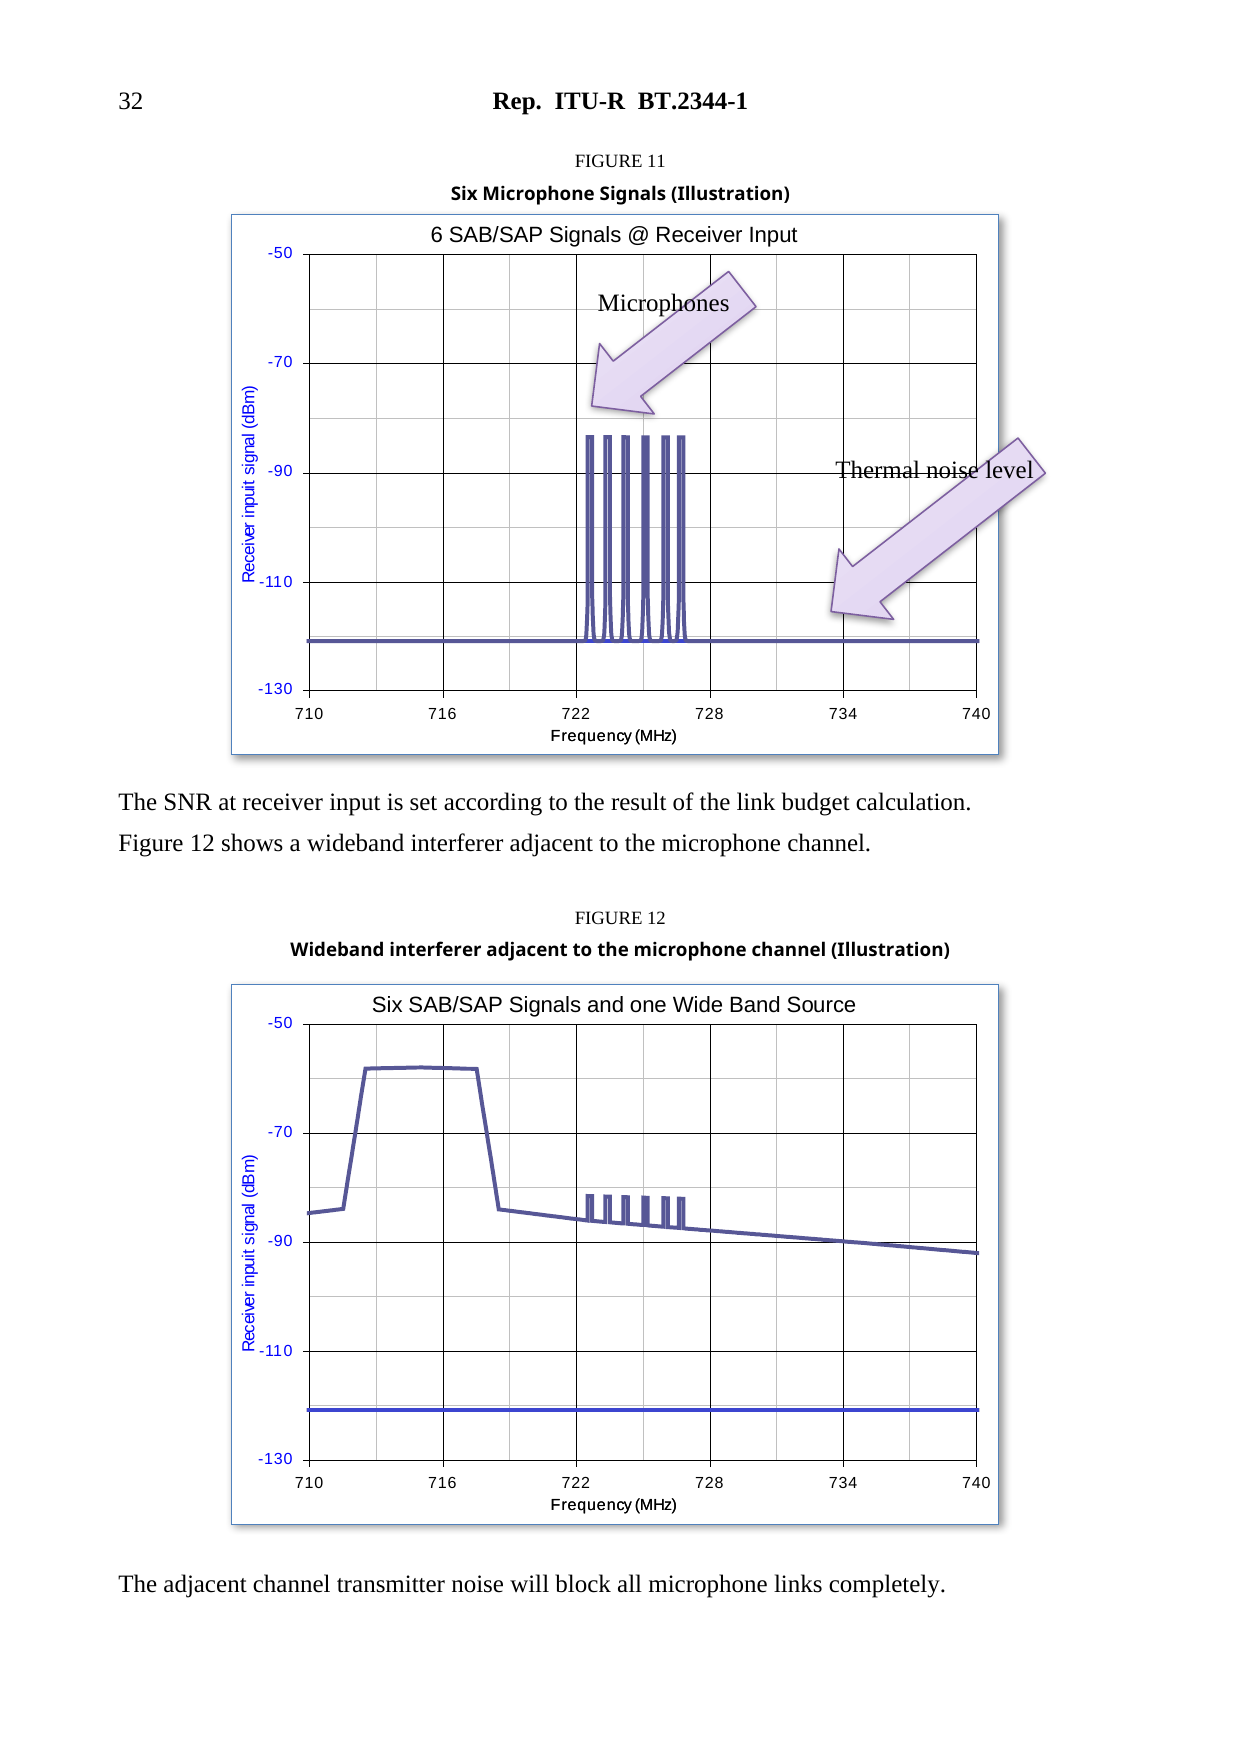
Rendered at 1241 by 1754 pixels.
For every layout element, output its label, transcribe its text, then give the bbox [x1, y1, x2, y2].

text Figure 11 [118, 150, 1122, 172]
title Six Microphone Signals (Illustration) [118, 180, 1122, 774]
title Wideband interferer adjacent to the microphone channel (Illustration) [118, 937, 1122, 962]
text The adjacent channel transmitter noise will block all microphone links completely. [118, 1569, 1122, 1597]
text The SNR at receiver input is set according to the result of the link budget calculation. [118, 787, 1122, 816]
text Figure 12 shows a wideband interferer adjacent to the microphone channel. [118, 828, 1122, 857]
text Figure 12 [118, 907, 1122, 928]
